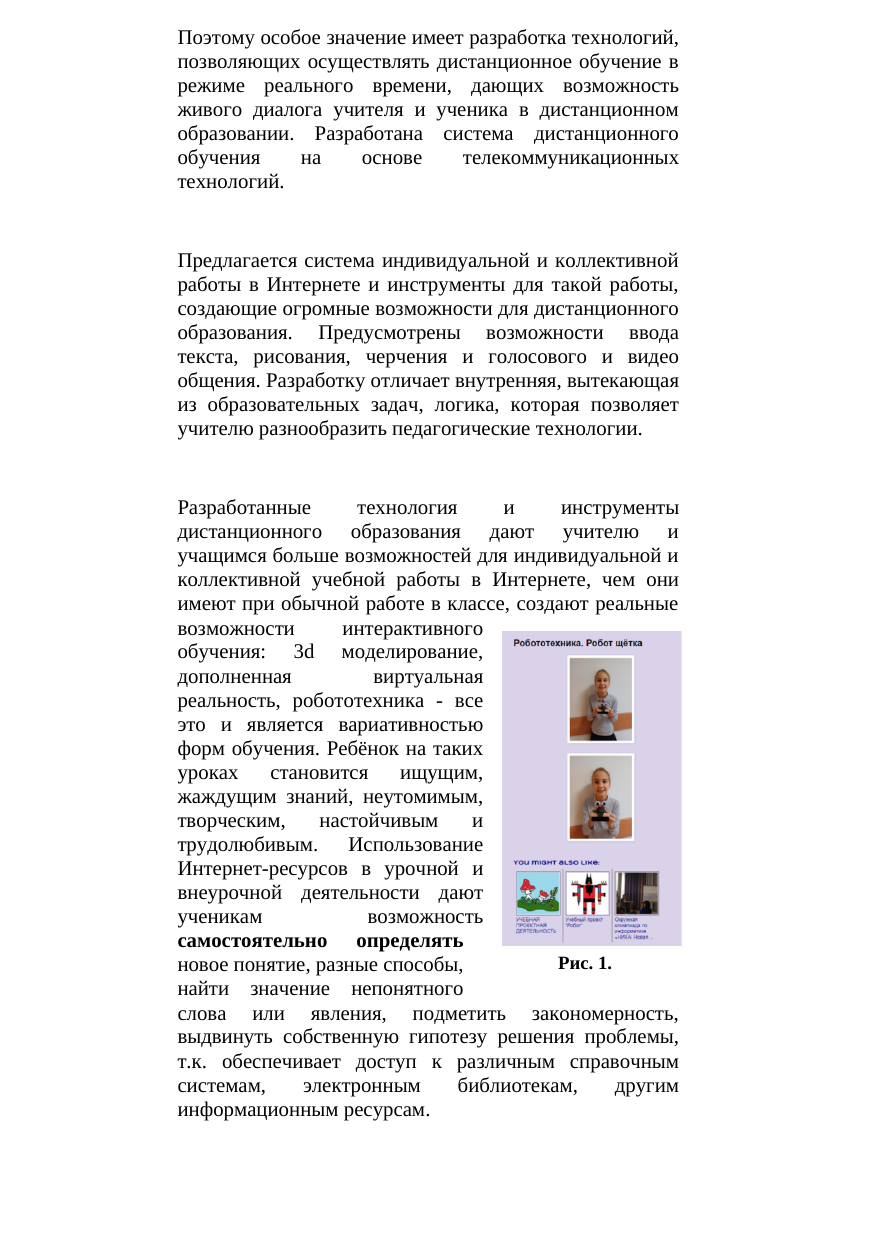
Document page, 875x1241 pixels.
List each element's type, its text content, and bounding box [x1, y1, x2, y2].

text Поэтому особое значение имеет разработка технологий, позволяющих осуществлять дистанционное обучение в режиме реального времени, дающих возможность живого диалога учителя и ученика в дистанционном образовании. Разработана система дистанционного обучения на основе телекоммуникационных технологий. [177, 25, 679, 193]
picture [502, 631, 682, 949]
text Предлагается система индивидуальной и коллективной работы в Интернете и инструменты для такой работы, создающие огромные возможности для дистанционного образования. Предусмотрены возможности ввода текста, рисования, черчения и голосового и видео общения. Разработку отличает внутренняя, вытекающая из образовательных задач, логика, которая позволяет учителю разнообразить педагогические технологии. [177, 248, 679, 440]
text Разработанные технология и инструменты дистанционного образования дают учителю и учащимся больше возможностей для индивидуальной и коллективной учебной работы в Интернете, чем они имеют при обычной работе в классе, создают реальные возможности интерактивного обучения: 3d моделирование, дополненная виртуальная реальность, робототехника - все это и является вариативностью форм обучения. Ребёнок на таких уроках становится ищущим, жаждущим знаний, неутомимым, творческим, настойчивым и трудолюбивым. Использование Интернет-ресурсов в урочной и внеурочной деятельности дают ученикам возможность самостоятельно определять новое понятие, разные способы, найти значение непонятного слова или явления, подметить закономерность, выдвинуть собственную гипотезу решения проблемы, т.к. обеспечивает доступ к различным справочным системам, электронным библиотекам, другим информационным ресурсам. [177, 495, 679, 1121]
